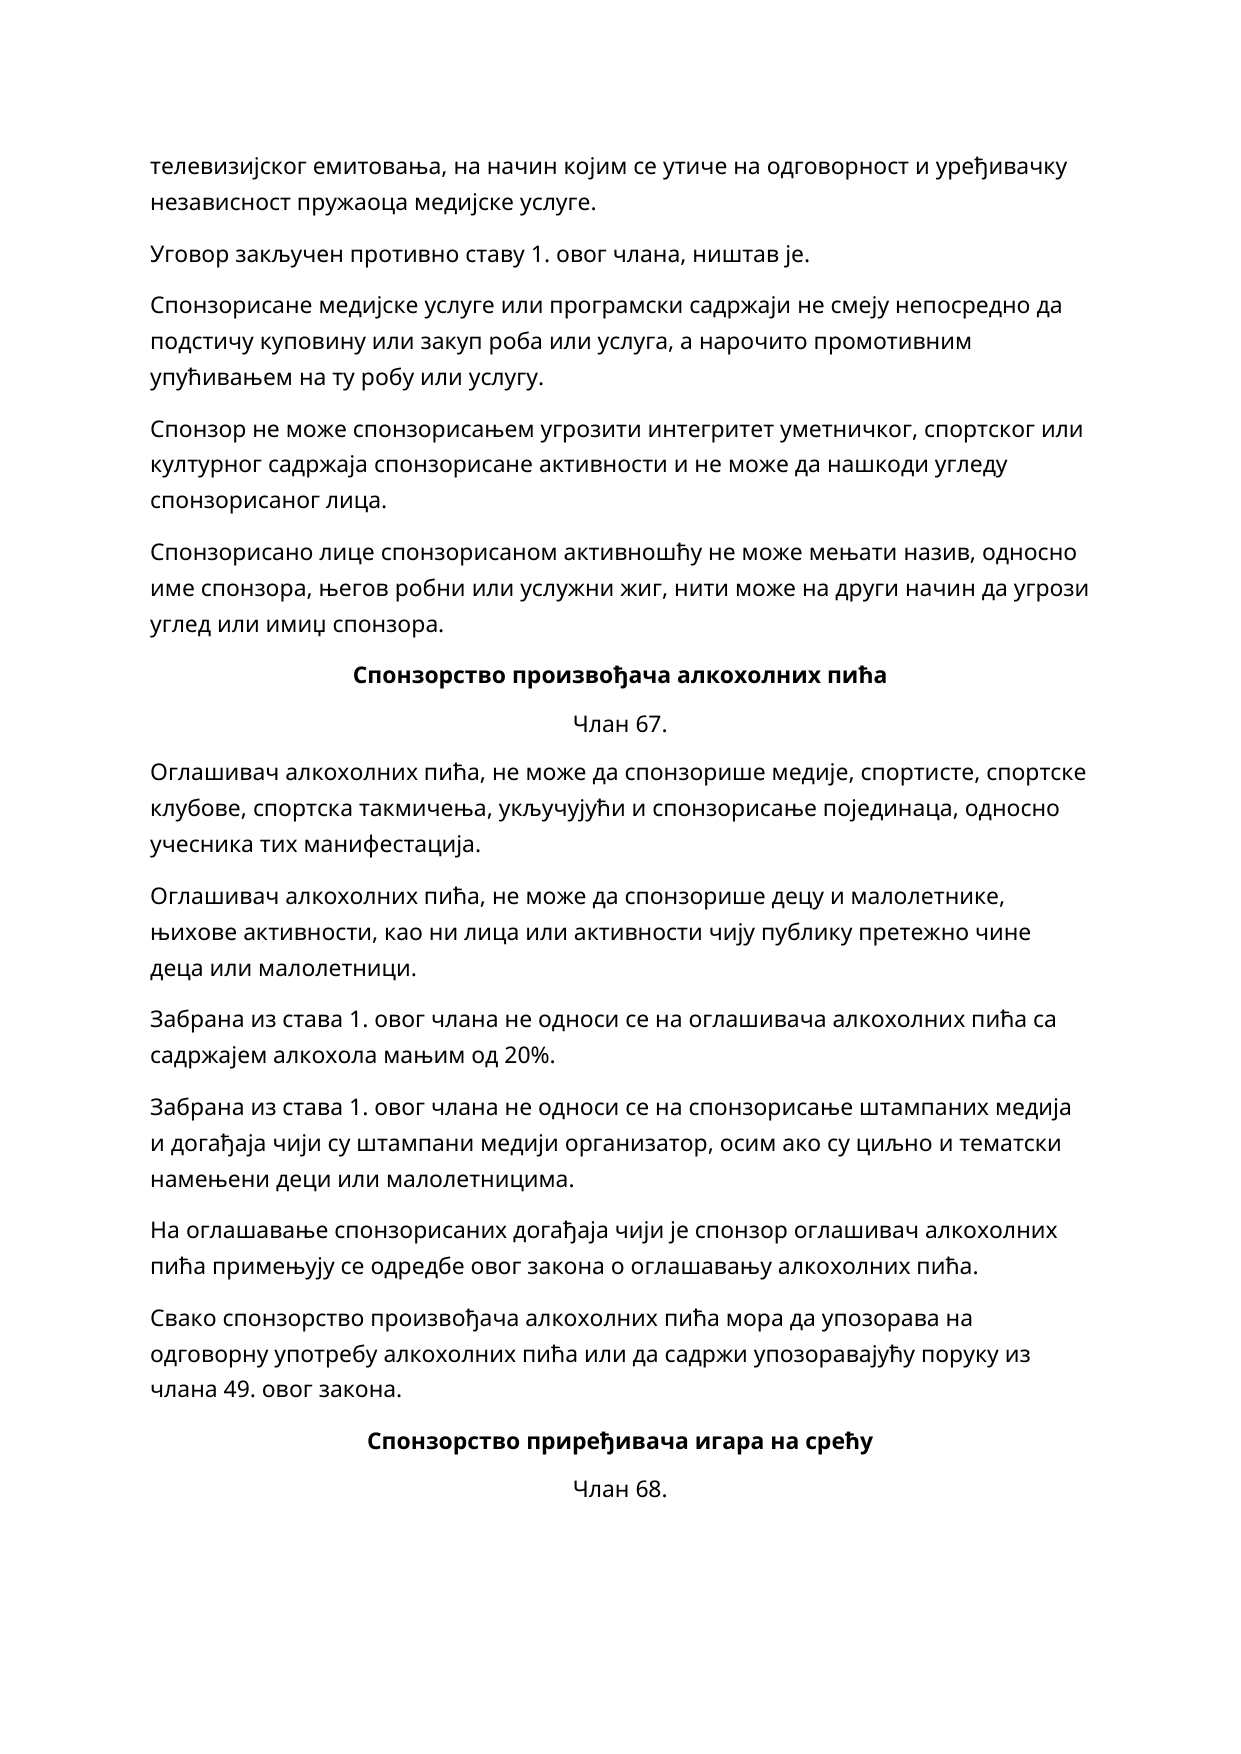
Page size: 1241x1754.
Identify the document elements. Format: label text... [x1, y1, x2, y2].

text Оглашивач алкохолних пића, не може да спонзорише децу и малолетнике, њихове активности, као ни лица или активности чију публику претежно чине деца или малолетници. [150, 880, 1090, 983]
text Спонзор не може спонзорисањем угрозити интегритет уметничког, спортског или културног садржаја спонзорисане активности и не може да нашкоди угледу спонзорисаног лица. [150, 412, 1090, 516]
text Забрана из става 1. овог члана не односи се на оглашивача алкохолних пића са садржајем алкохола мањим од 20%. [150, 1003, 1090, 1070]
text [150, 150, 1090, 217]
text Спонзорисано лице спонзорисаном активношћу не може мењати назив, односно име спонзора, његов робни или услужни жиг, нити може на други начин да угрози углед или имиџ спонзора. [150, 536, 1090, 639]
text Спонзорство произвођача алкохолних пића [150, 659, 1090, 691]
text Спонзорисане медијске услуге или програмски садржаји не смеју непосредно да подстичу куповину или закуп роба или услуга, а нарочито промотивним упућивањем на ту робу или услугу. [150, 289, 1090, 392]
text Оглашивач алкохолних пића, не може да спонзорише медије, спортисте, спортске клубове, спортска такмичења, укључујући и спонзорисање појединаца, односно учесника тих манифестација. [150, 756, 1090, 859]
text На оглашавање спонзорисаних догађаја чији је спонзор оглашивач алкохолних пића примењују се одредбе овог закона о оглашавању алкохолних пића. [150, 1214, 1090, 1281]
text Забрана из става 1. овог члана не односи се на спонзорисање штампаних медија и догађаја чији су штампани медији организатор, осим ако су циљно и тематски намењени деци или малолетницима. [150, 1091, 1090, 1194]
text Свако спонзорство произвођача алкохолних пића мора да упозорава на одговорну употребу алкохолних пића или да садржи упозоравајућу поруку из члана 49. овог закона. [150, 1302, 1090, 1405]
text Спонзорство приређивача игара на срећу [150, 1425, 1090, 1456]
text Уговор закључен противно ставу 1. овог члана, ништав је. [150, 237, 1090, 269]
text Члан 68. [150, 1473, 1090, 1505]
text Члан 67. [150, 708, 1090, 739]
